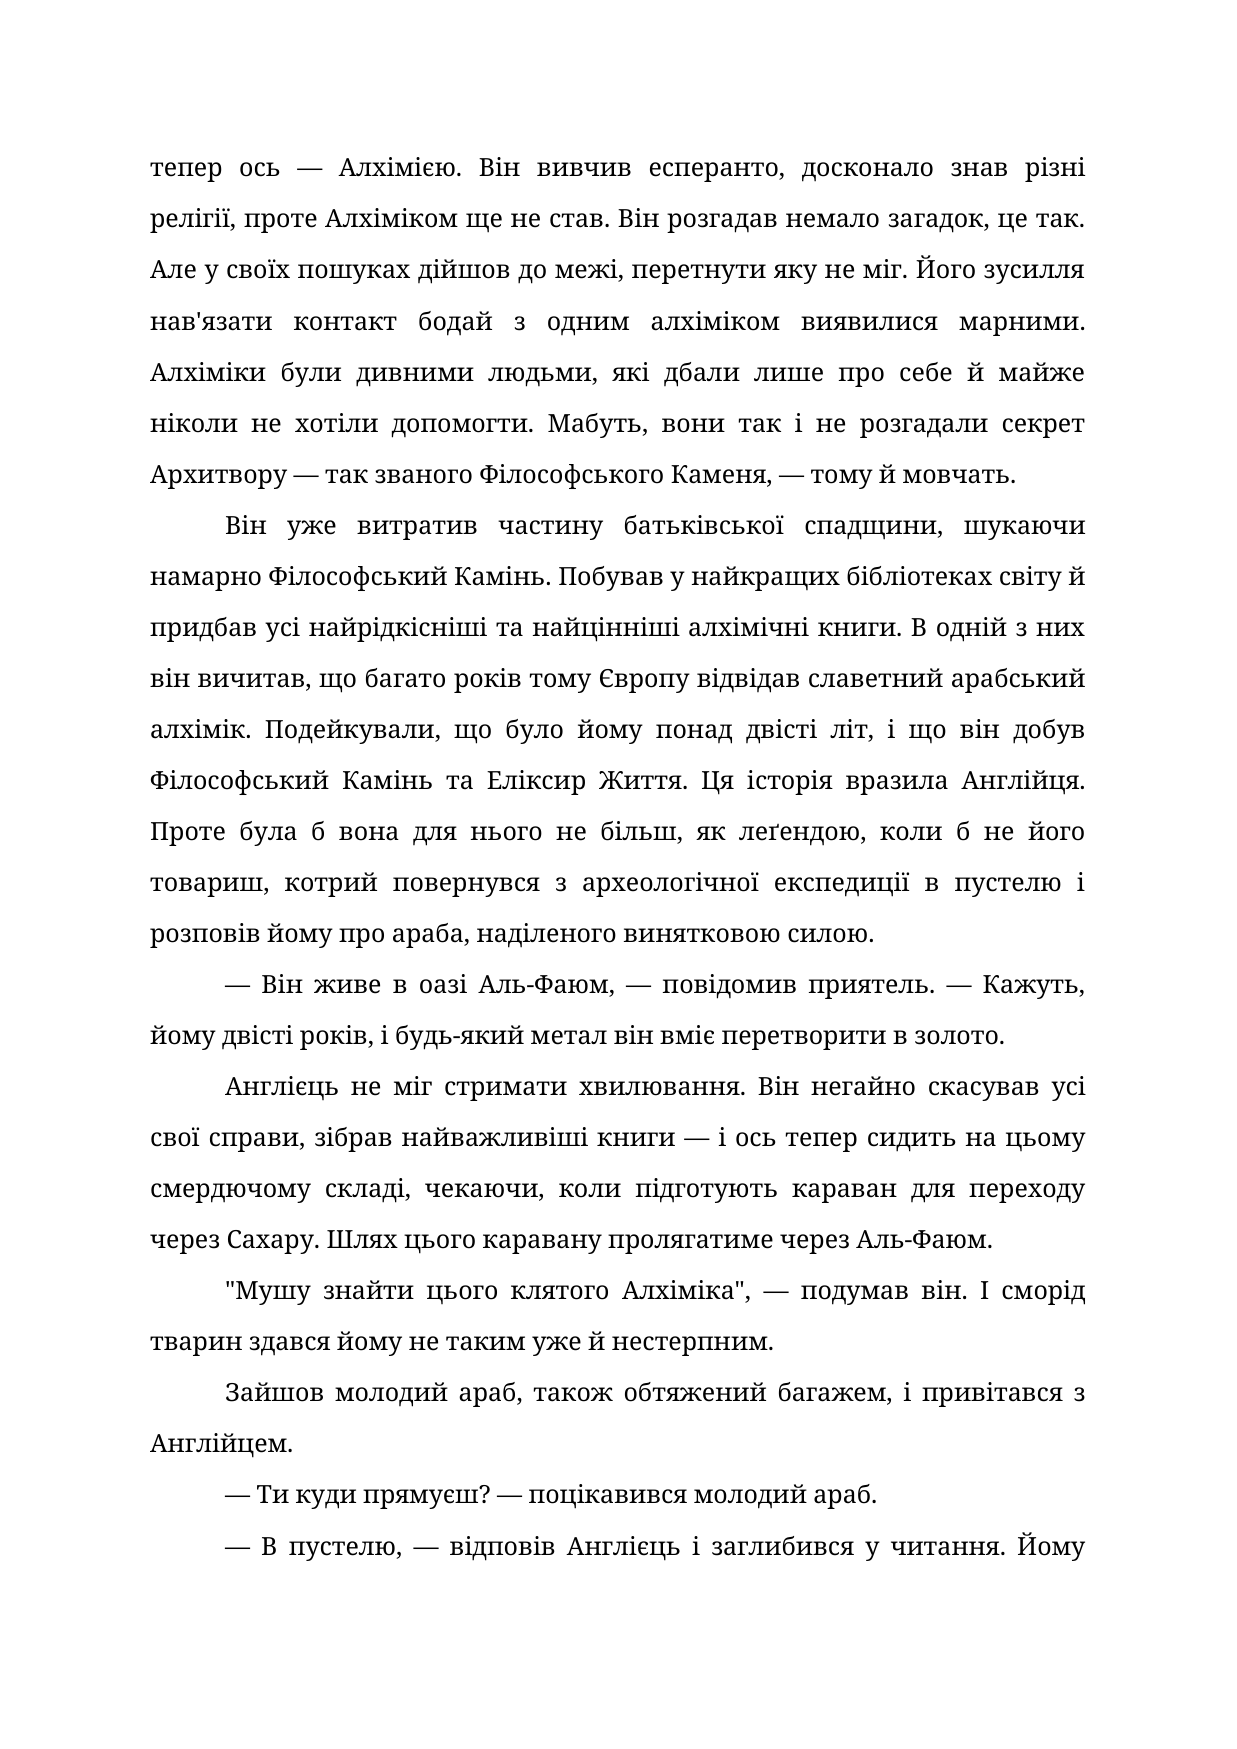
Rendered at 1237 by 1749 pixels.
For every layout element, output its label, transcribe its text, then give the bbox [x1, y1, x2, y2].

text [150, 150, 1086, 490]
text "Мушу знайти цього клятого Алхіміка", — подумав він. І сморід тварин здався йому не таким уже й нестерпним. [150, 1273, 1086, 1358]
text Зайшов молодий араб, також обтяжений багажем, і привітався з Англійцем. [150, 1375, 1086, 1460]
text — Ти куди прямуєш? — поцікавився молодий араб. [150, 1477, 1086, 1511]
text Він уже витратив частину батьківської спадщини, шукаючи намарно Філософський Камінь. Побував у найкращих бібліотеках світу й придбав усі найрідкісніші та найцінніші алхімічні книги. В одній з них він вичитав, що багато років тому Європу відвідав славетний арабський алхімік. Подейкували, що було йому понад двісті літ, і що він добув Філософський Камінь та Еліксир Життя. Ця історія вразила Англійця. Проте була б вона для нього не більш, як леґендою, коли б не його товариш, котрий повернувся з археологічної експедиції в пустелю і розповів йому про араба, наділеного винятковою силою. [150, 507, 1086, 950]
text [150, 1528, 1086, 1562]
text Англієць не міг стримати хвилювання. Він негайно скасував усі свої справи, зібрав найважливіші книги — і ось тепер сидить на цьому смердючому складі, чекаючи, коли підготують караван для переходу через Сахару. Шлях цього каравану пролягатиме через Аль-Фаюм. [150, 1069, 1086, 1256]
text — Він живе в оазі Аль-Фаюм, — повідомив приятель. — Кажуть, йому двісті років, і будь-який метал він вміє перетворити в золото. [150, 967, 1086, 1052]
